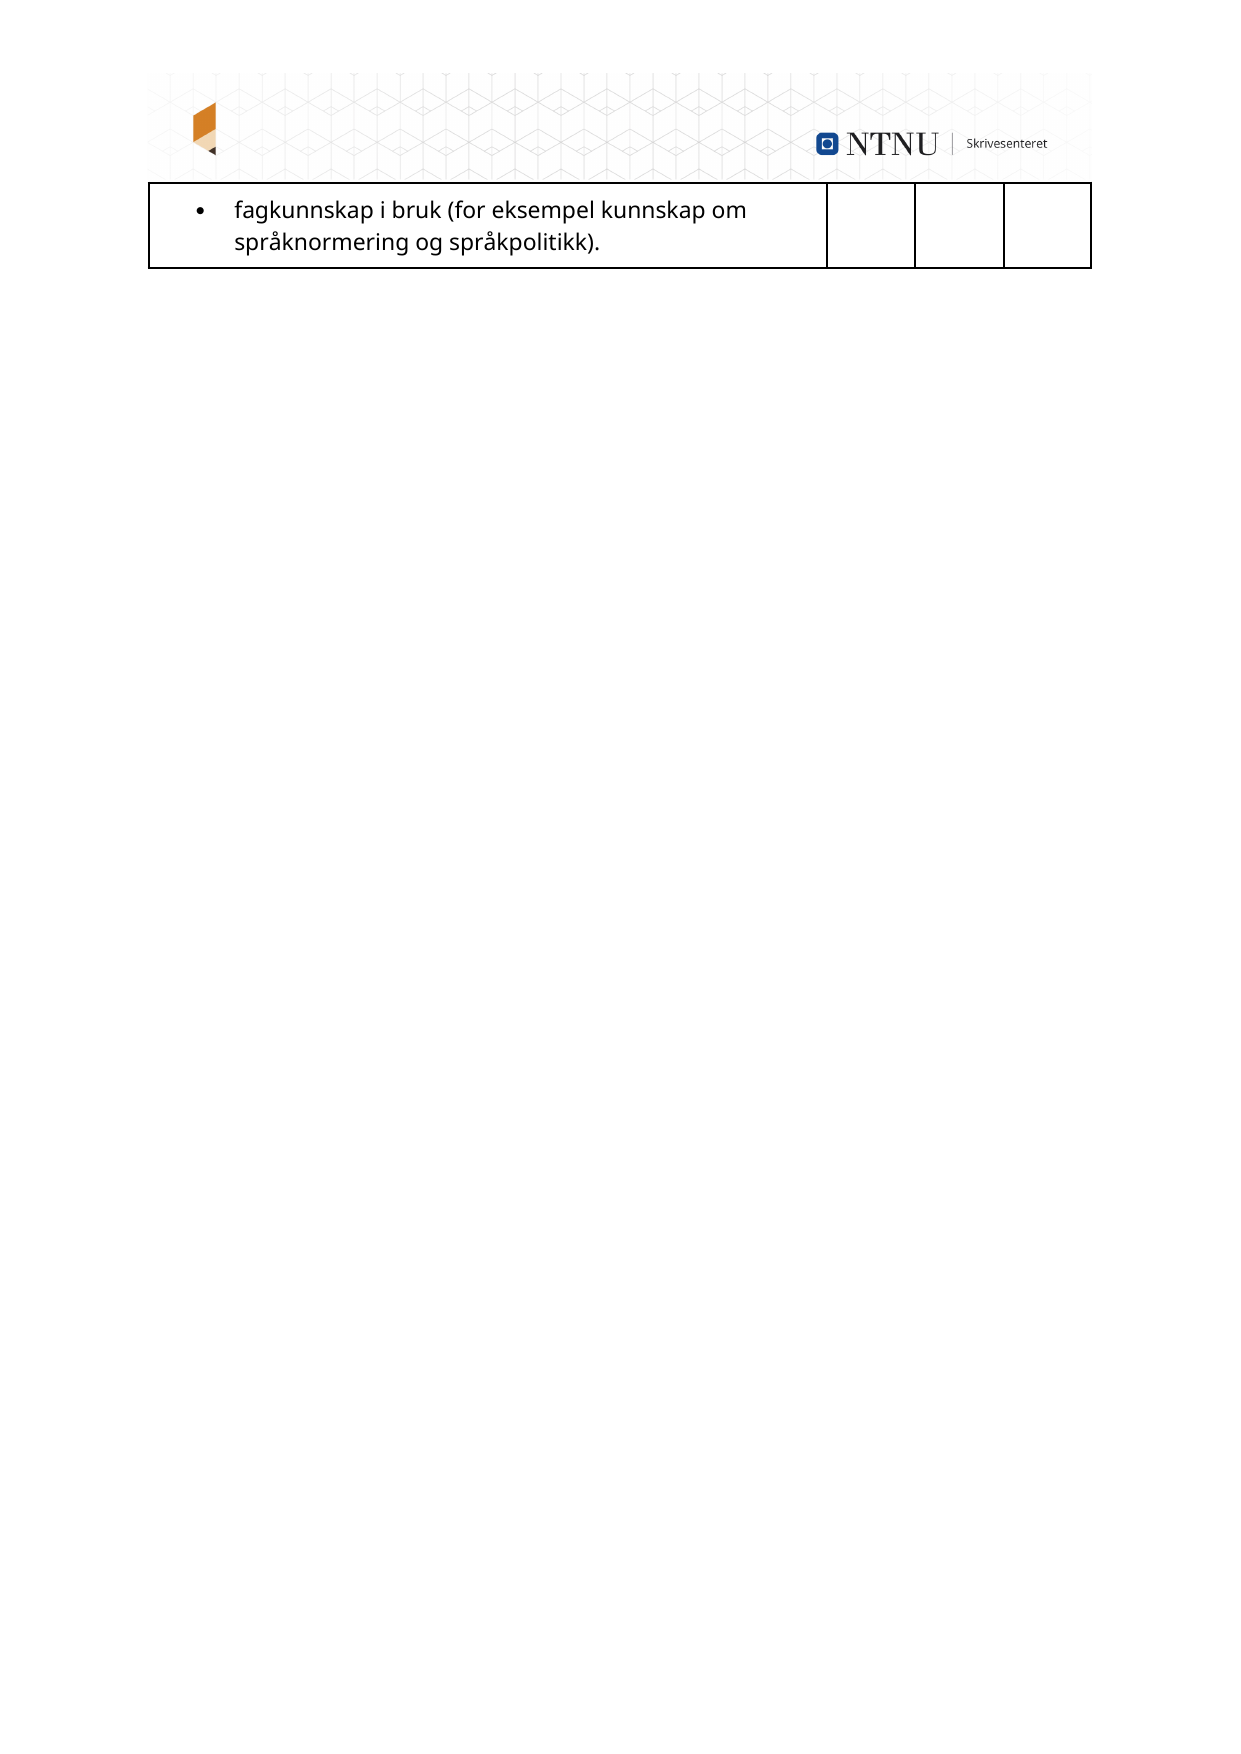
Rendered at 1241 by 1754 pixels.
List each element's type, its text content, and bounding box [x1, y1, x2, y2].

table_cell [1005, 184, 1090, 267]
picture [147, 73, 1092, 182]
table_cell [828, 184, 914, 267]
table_cell [916, 184, 1003, 267]
